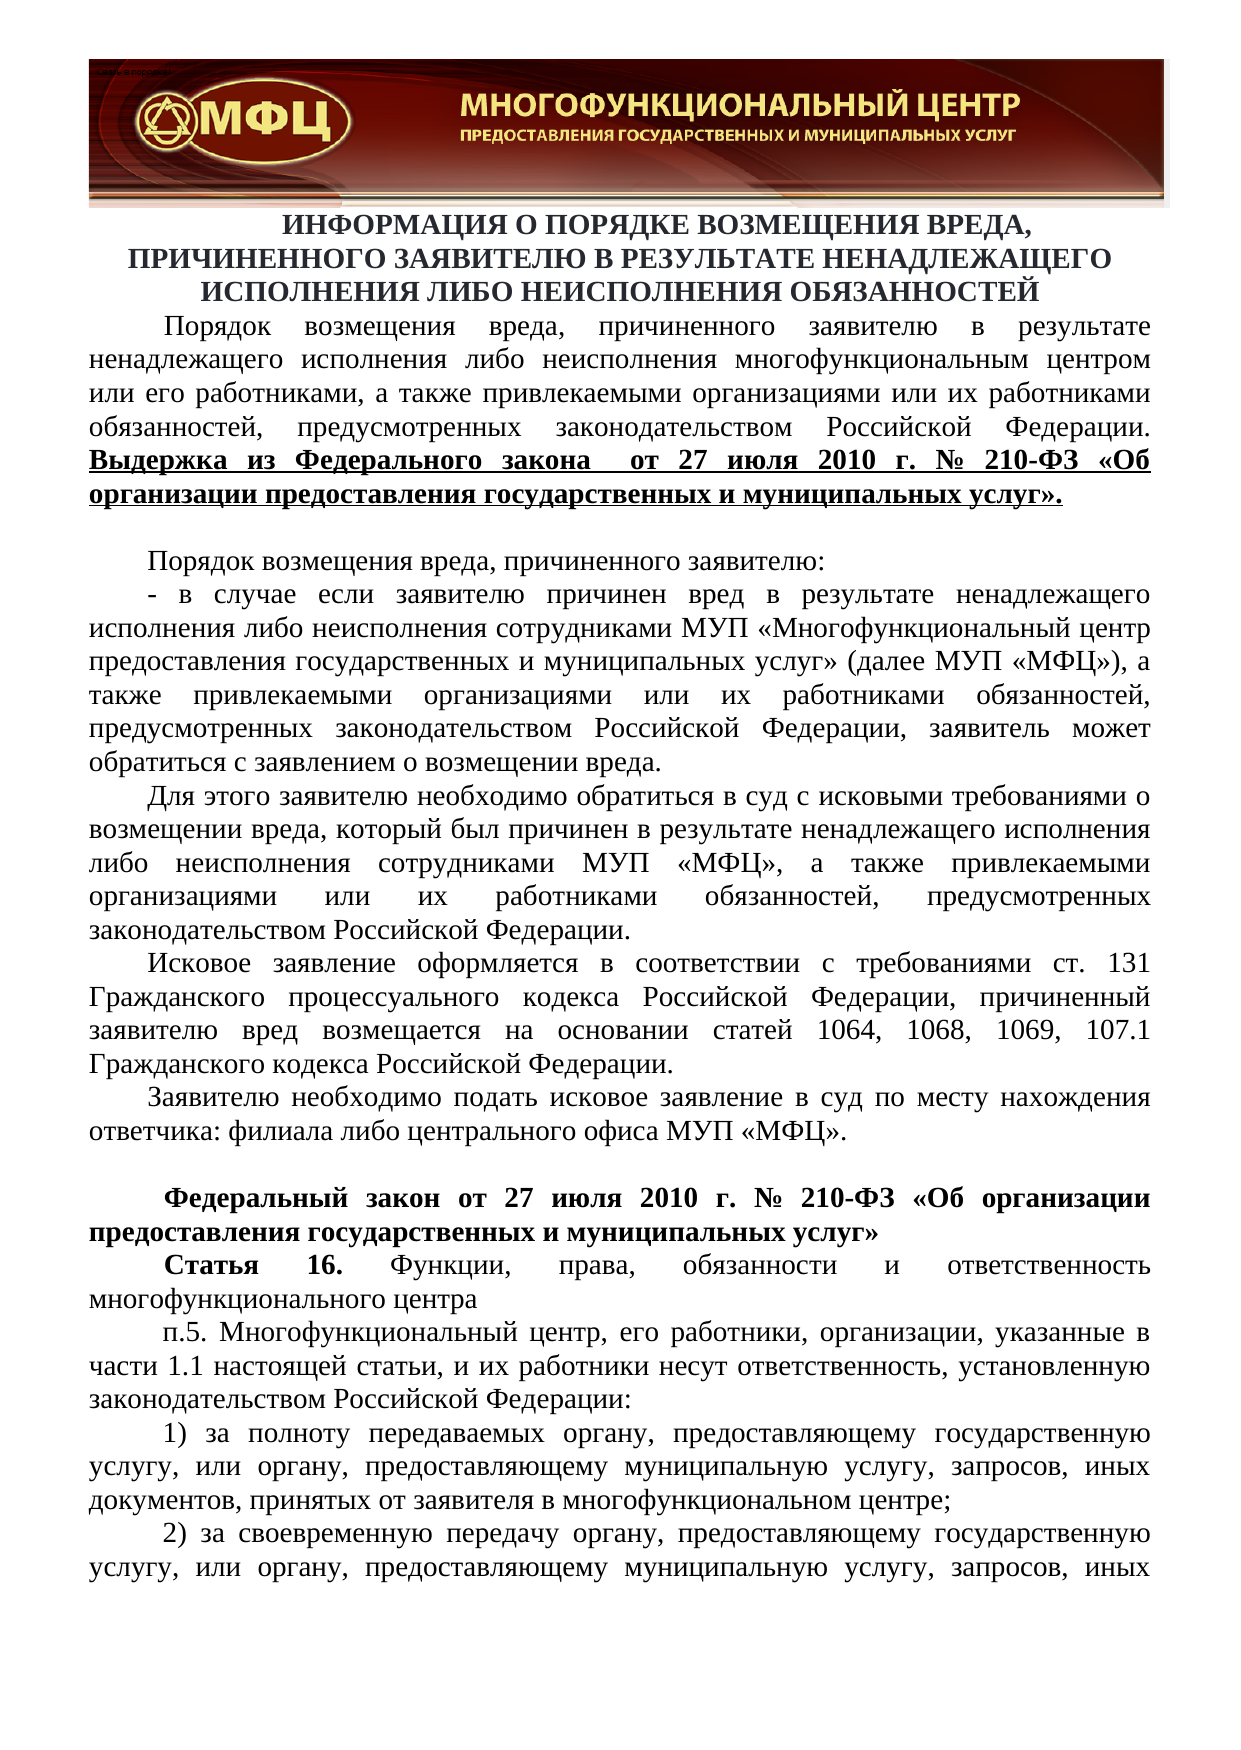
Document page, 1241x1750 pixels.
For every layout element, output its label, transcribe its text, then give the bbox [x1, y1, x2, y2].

text - в случае если заявителю причинен вред в результате ненадлежащего исполнения либо неисполнения сотрудниками МУП «Многофункциональный центр предоставления государственных и муниципальных услуг» (далее МУП «МФЦ»), а также привлекаемыми организациями или их работниками обязанностей, предусмотренных законодательством Российской Федерации, заявитель может обратиться с заявлением о возмещении вреда. [89, 576, 1152, 778]
picture [88, 59, 1170, 208]
text Статья 16. Функции, права, обязанности и ответственность многофункционального центра [89, 1247, 1152, 1314]
text Заявителю необходимо подать исковое заявление в суд по месту нахождения ответчика: филиала либо центрального офиса МУП «МФЦ». [89, 1079, 1152, 1147]
text Федеральный закон от 27 июля 2010 г. № 210-ФЗ «Об организации предоставления государственных и муниципальных услуг» [89, 1180, 1152, 1247]
text Порядок возмещения вреда, причиненного заявителю: [89, 543, 1152, 576]
text Исковое заявление оформляется в соответствии с требованиями ст. 131 Гражданского процессуального кодекса Российской Федерации, причиненный заявителю вред возмещается на основании статей 1064, 1068, 1069, 107.1 Гражданского кодекса Российской Федерации. [89, 945, 1152, 1079]
text 1) за полноту передаваемых органу, предоставляющему государственную услугу, или органу, предоставляющему муниципальную услугу, запросов, иных документов, принятых от заявителя в многофункциональном центре; [89, 1415, 1152, 1516]
text п.5. Многофункциональный центр, его работники, организации, указанные в части 1.1 настоящей статьи, и их работники несут ответственность, установленную законодательством Российской Федерации: [89, 1314, 1152, 1415]
text Для этого заявителю необходимо обратиться в суд с исковыми требованиями о возмещении вреда, который был причинен в результате ненадлежащего исполнения либо неисполнения сотрудниками МУП «МФЦ», а также привлекаемыми организациями или их работниками обязанностей, предусмотренных законодательством Российской Федерации. [89, 778, 1152, 945]
text ИНФОРМАЦИЯ О ПОРЯДКЕ ВОЗМЕЩЕНИЯ ВРЕДА, ПРИЧИНЕННОГО ЗАЯВИТЕЛЮ В РЕЗУЛЬТАТЕ НЕНАДЛЕЖАЩЕГО ИСПОЛНЕНИЯ ЛИБО НЕИСПОЛНЕНИЯ ОБЯЗАННОСТЕЙ [89, 208, 1152, 308]
text Порядок возмещения вреда, причиненного заявителю в результате ненадлежащего исполнения либо неисполнения многофункциональным центром или его работниками, а также привлекаемыми организациями или их работниками обязанностей, предусмотренных законодательством Российской Федерации. Выдержка из Федерального закона от 27 июля 2010 г. № 210-ФЗ «Об организации предоставления государственных и муниципальных услуг». [89, 308, 1152, 509]
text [89, 1516, 1152, 1583]
